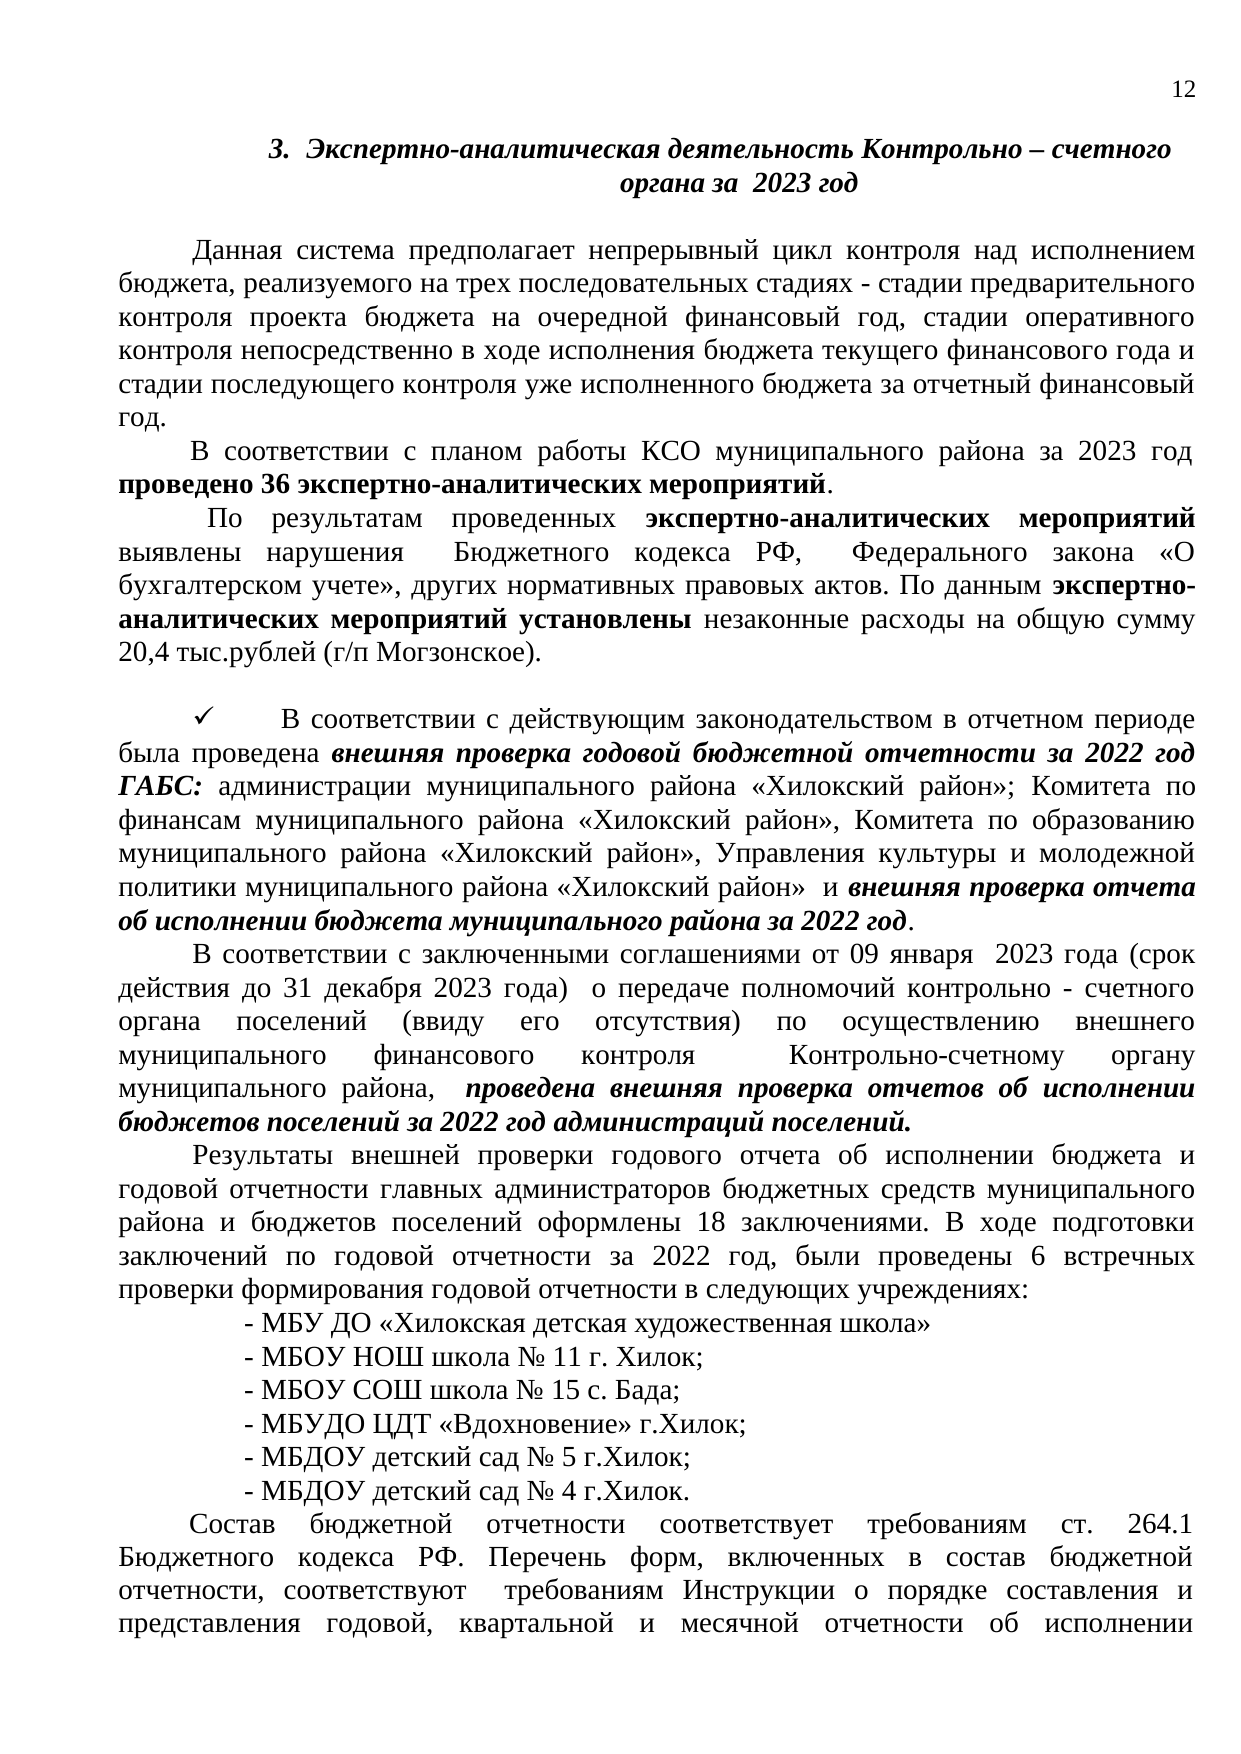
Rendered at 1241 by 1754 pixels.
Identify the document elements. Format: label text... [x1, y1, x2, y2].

text - МБУДО ЦДТ «Вдохновение» г.Хилок; [207, 1406, 1196, 1439]
text - МБОУ СОШ школа № 15 с. Бада; [207, 1372, 1196, 1406]
text - МБДОУ детский сад № 4 г.Хилок. [207, 1473, 1196, 1506]
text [118, 1506, 1194, 1639]
text - МБУ ДО «Хилокская детская художественная школа» [207, 1305, 1196, 1339]
text - МБОУ НОШ школа № 11 г. Хилок; [207, 1339, 1196, 1372]
text В соответствии с планом работы КСО муниципального района за 2023 год проведено 36 экспертно-аналитических мероприятий. [118, 433, 1194, 500]
text По результатам проведенных экспертно-аналитических мероприятий выявлены нарушения Бюджетного кодекса РФ, Федерального закона «О бухгалтерском учете», других нормативных правовых актов. По данным экспертно-аналитических мероприятий установлены незаконные расходы на общую сумму 20,4 тыс.рублей (г/п Могзонское). [118, 500, 1196, 668]
list В соответствии с действующим законодательством в отчетном периоде была проведена внешняя проверка годовой бюджетной отчетности за 2022 год ГАБС: администрации муниципального района «Хилокский район»; Комитета по финансам муниципального района «Хилокский район», Комитета по образованию муниципального района «Хилокский район», Управления культуры и молодежной политики муниципального района «Хилокский район» и внешняя проверка отчета об исполнении бюджета муниципального района за 2022 год. [118, 701, 1196, 936]
text Результаты внешней проверки годового отчета об исполнении бюджета и годовой отчетности главных администраторов бюджетных средств муниципального района и бюджетов поселений оформлены 18 заключениями. В ходе подготовки заключений по годовой отчетности за 2022 год, были проведены 6 встречных проверки формирования годовой отчетности в следующих учреждениях: [118, 1137, 1196, 1305]
list Экспертно-аналитическая деятельность Контрольно – счетного органа за 2023 год [244, 131, 1196, 198]
text Данная система предполагает непрерывный цикл контроля над исполнением бюджета, реализуемого на трех последовательных стадиях - стадии предварительного контроля проекта бюджета на очередной финансовый год, стадии оперативного контроля непосредственно в ходе исполнения бюджета текущего финансового года и стадии последующего контроля уже исполненного бюджета за отчетный финансовый год. [118, 232, 1196, 433]
text В соответствии с заключенными соглашениями от 09 января 2023 года (срок действия до 31 декабря 2023 года) о передаче полномочий контрольно - счетного органа поселений (ввиду его отсутствия) по осуществлению внешнего муниципального финансового контроля Контрольно-счетному органу муниципального района, проведена внешняя проверка отчетов об исполнении бюджетов поселений за 2022 год администраций поселений. [118, 936, 1196, 1137]
text - МБДОУ детский сад № 5 г.Хилок; [207, 1439, 1196, 1473]
